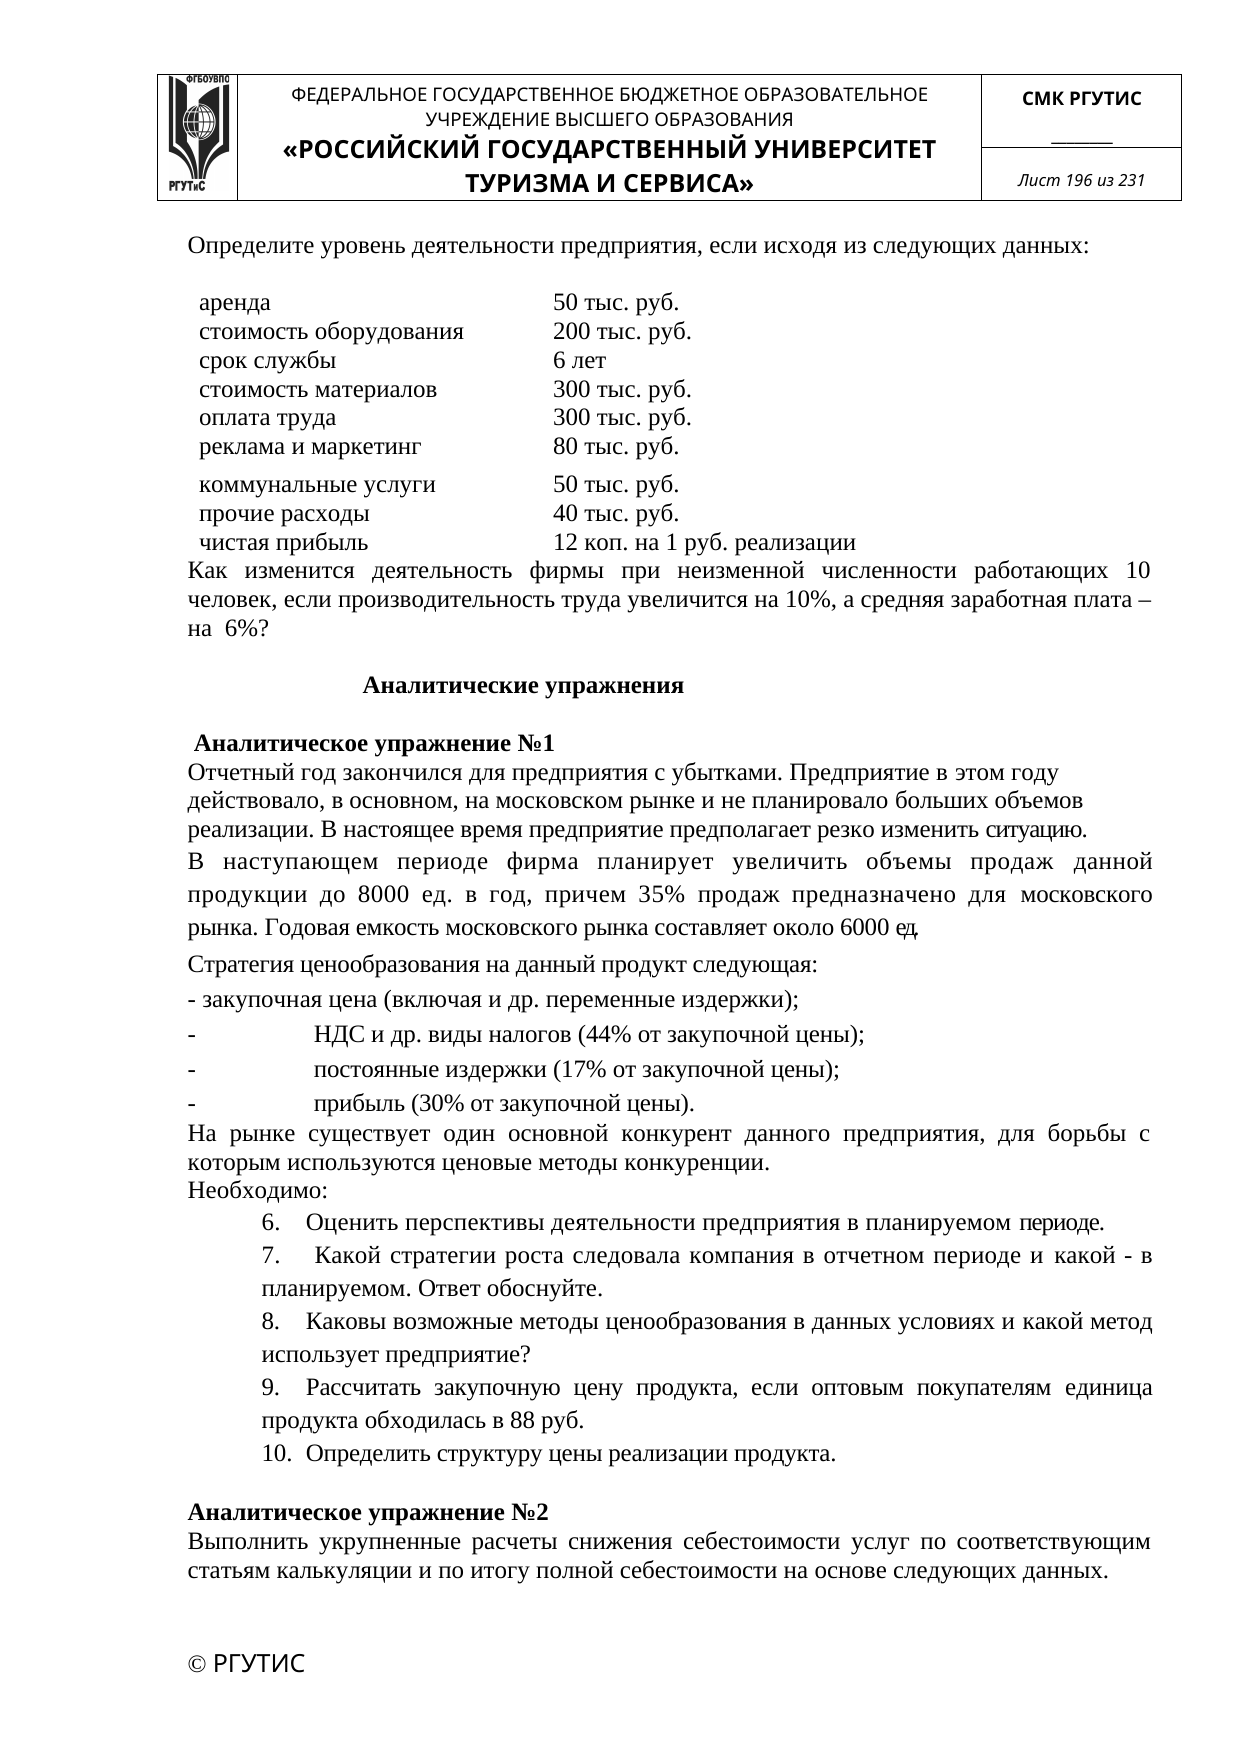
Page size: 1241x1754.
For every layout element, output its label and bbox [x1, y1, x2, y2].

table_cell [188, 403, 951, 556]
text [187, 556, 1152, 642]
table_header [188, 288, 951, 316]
picture [168, 75, 230, 191]
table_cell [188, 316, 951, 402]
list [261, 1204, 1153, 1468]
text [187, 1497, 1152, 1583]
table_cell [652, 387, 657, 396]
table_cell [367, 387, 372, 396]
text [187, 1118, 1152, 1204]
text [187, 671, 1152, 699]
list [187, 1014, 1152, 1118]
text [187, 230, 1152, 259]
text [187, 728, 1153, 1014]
